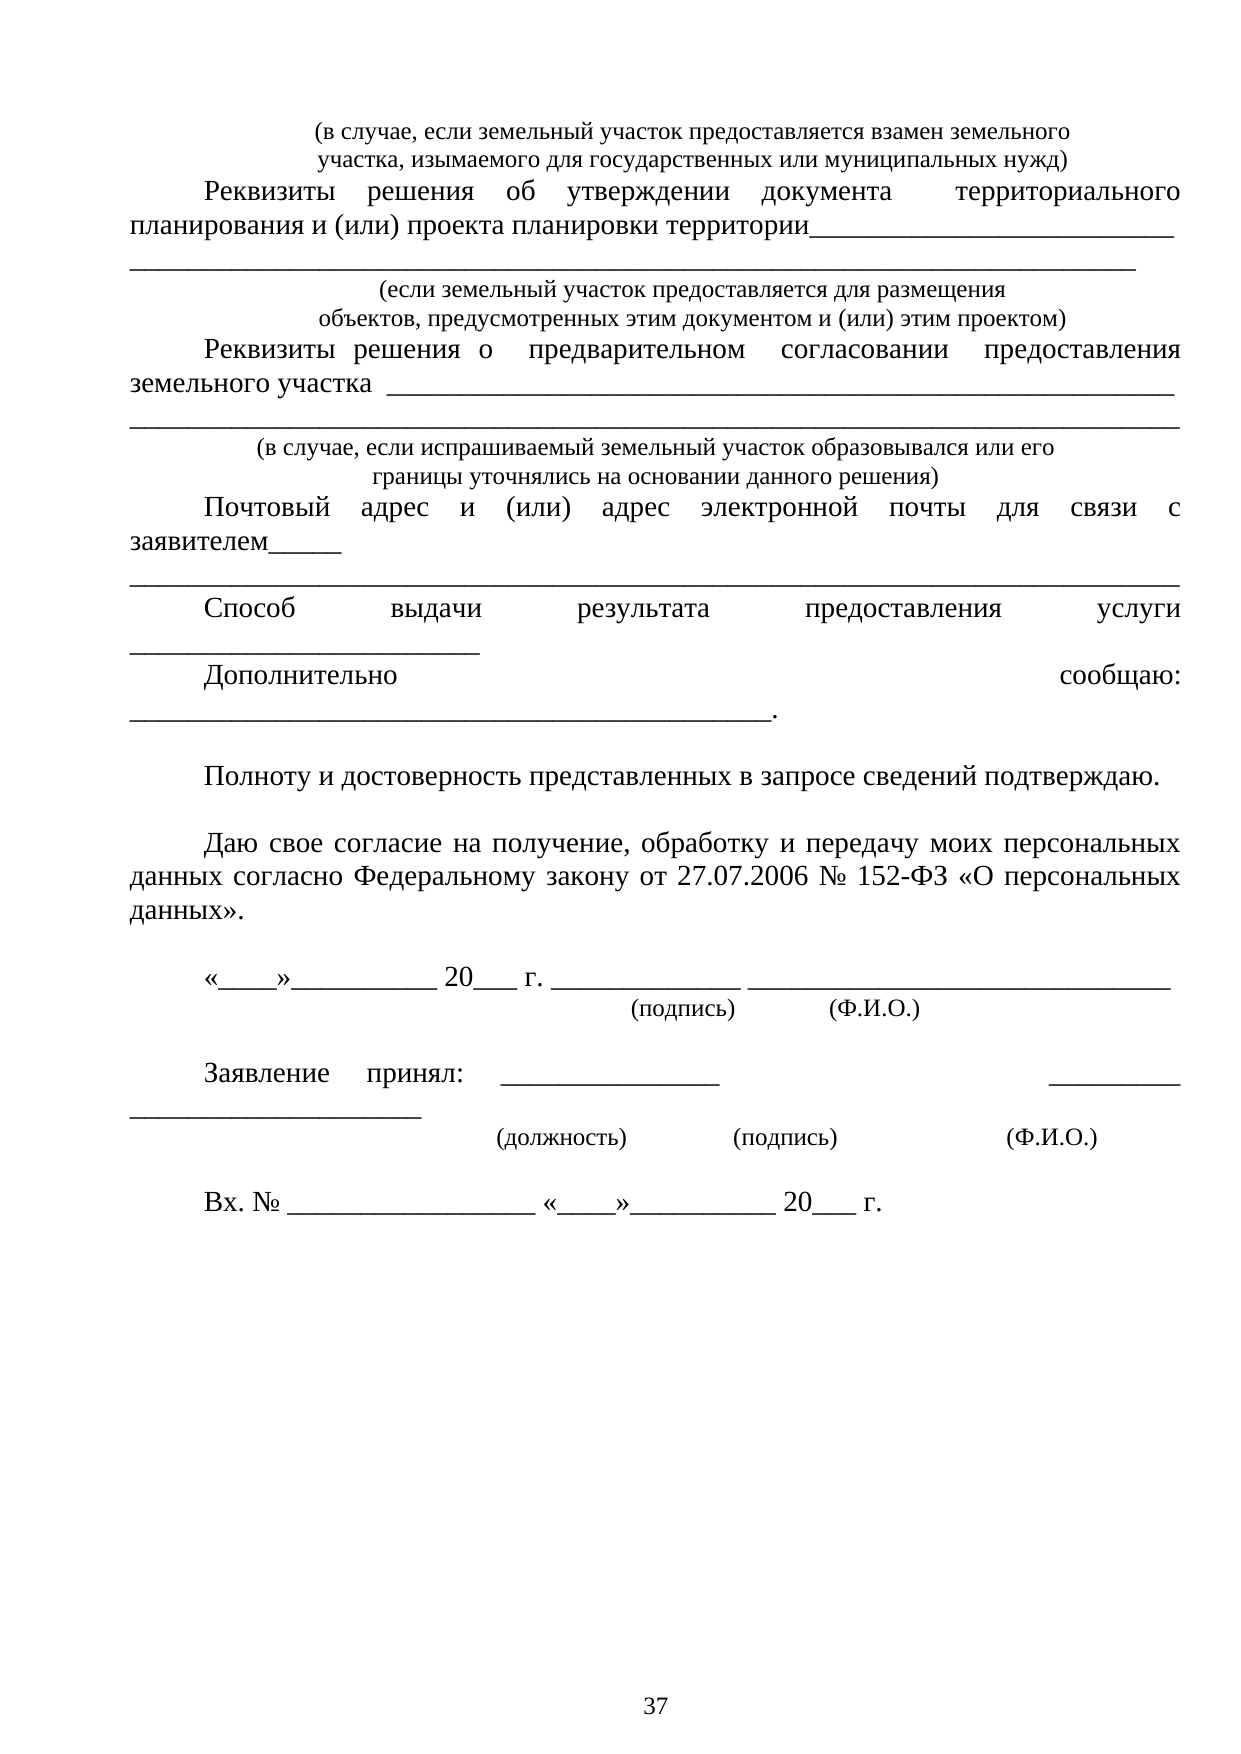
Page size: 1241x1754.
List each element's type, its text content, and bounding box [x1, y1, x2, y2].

text (должность) (подпись) (Ф.И.О.) [129, 1122, 1182, 1151]
text Вх. № _________________ «____»__________ 20___ г. [129, 1184, 1182, 1218]
text (в случае, если земельный участок предоставляется взамен земельного [129, 116, 1182, 144]
text Почтовый адрес и (или) адрес электронной почты для связи с заявителем_____ [129, 489, 1182, 557]
text Реквизиты решения о предварительном согласовании предоставления земельного участка ______________________________________________________ [129, 331, 1182, 398]
text объектов, предусмотренных этим документом и (или) этим проектом) [129, 303, 1182, 331]
text (в случае, если испрашиваемый земельный участок образовывался или его [129, 432, 1182, 461]
text (подпись) (Ф.И.О.) [129, 993, 1182, 1021]
text участка, изымаемого для государственных или муниципальных нужд) [129, 144, 1182, 173]
text Полноту и достоверность представленных в запросе сведений подтверждаю. [129, 758, 1182, 791]
text «____»__________ 20___ г. _____________ _____________________________ [129, 959, 1182, 993]
text Даю свое согласие на получение, обработку и передачу моих персональных данных согласно Федеральному закону от 27.07.2006 № 152-ФЗ «О персональных данных». [129, 825, 1182, 926]
text (если земельный участок предоставляется для размещения [129, 274, 1182, 303]
text ________________________________________________________________________ [129, 398, 1182, 432]
text Заявление принял: _______________ _________ ____________________ [129, 1055, 1182, 1122]
text ________________________________________________________________________ [129, 557, 1182, 590]
text Реквизиты решения об утверждении документа территориального планирования и (или) проекта планировки территории_________________________ [129, 173, 1182, 240]
text Способ выдачи результата предоставления услуги ________________________ [129, 590, 1182, 657]
text границы уточнялись на основании данного решения) [129, 461, 1182, 489]
text _____________________________________________________________________ [129, 240, 1182, 274]
text Дополнительно сообщаю: ____________________________________________. [129, 657, 1182, 724]
